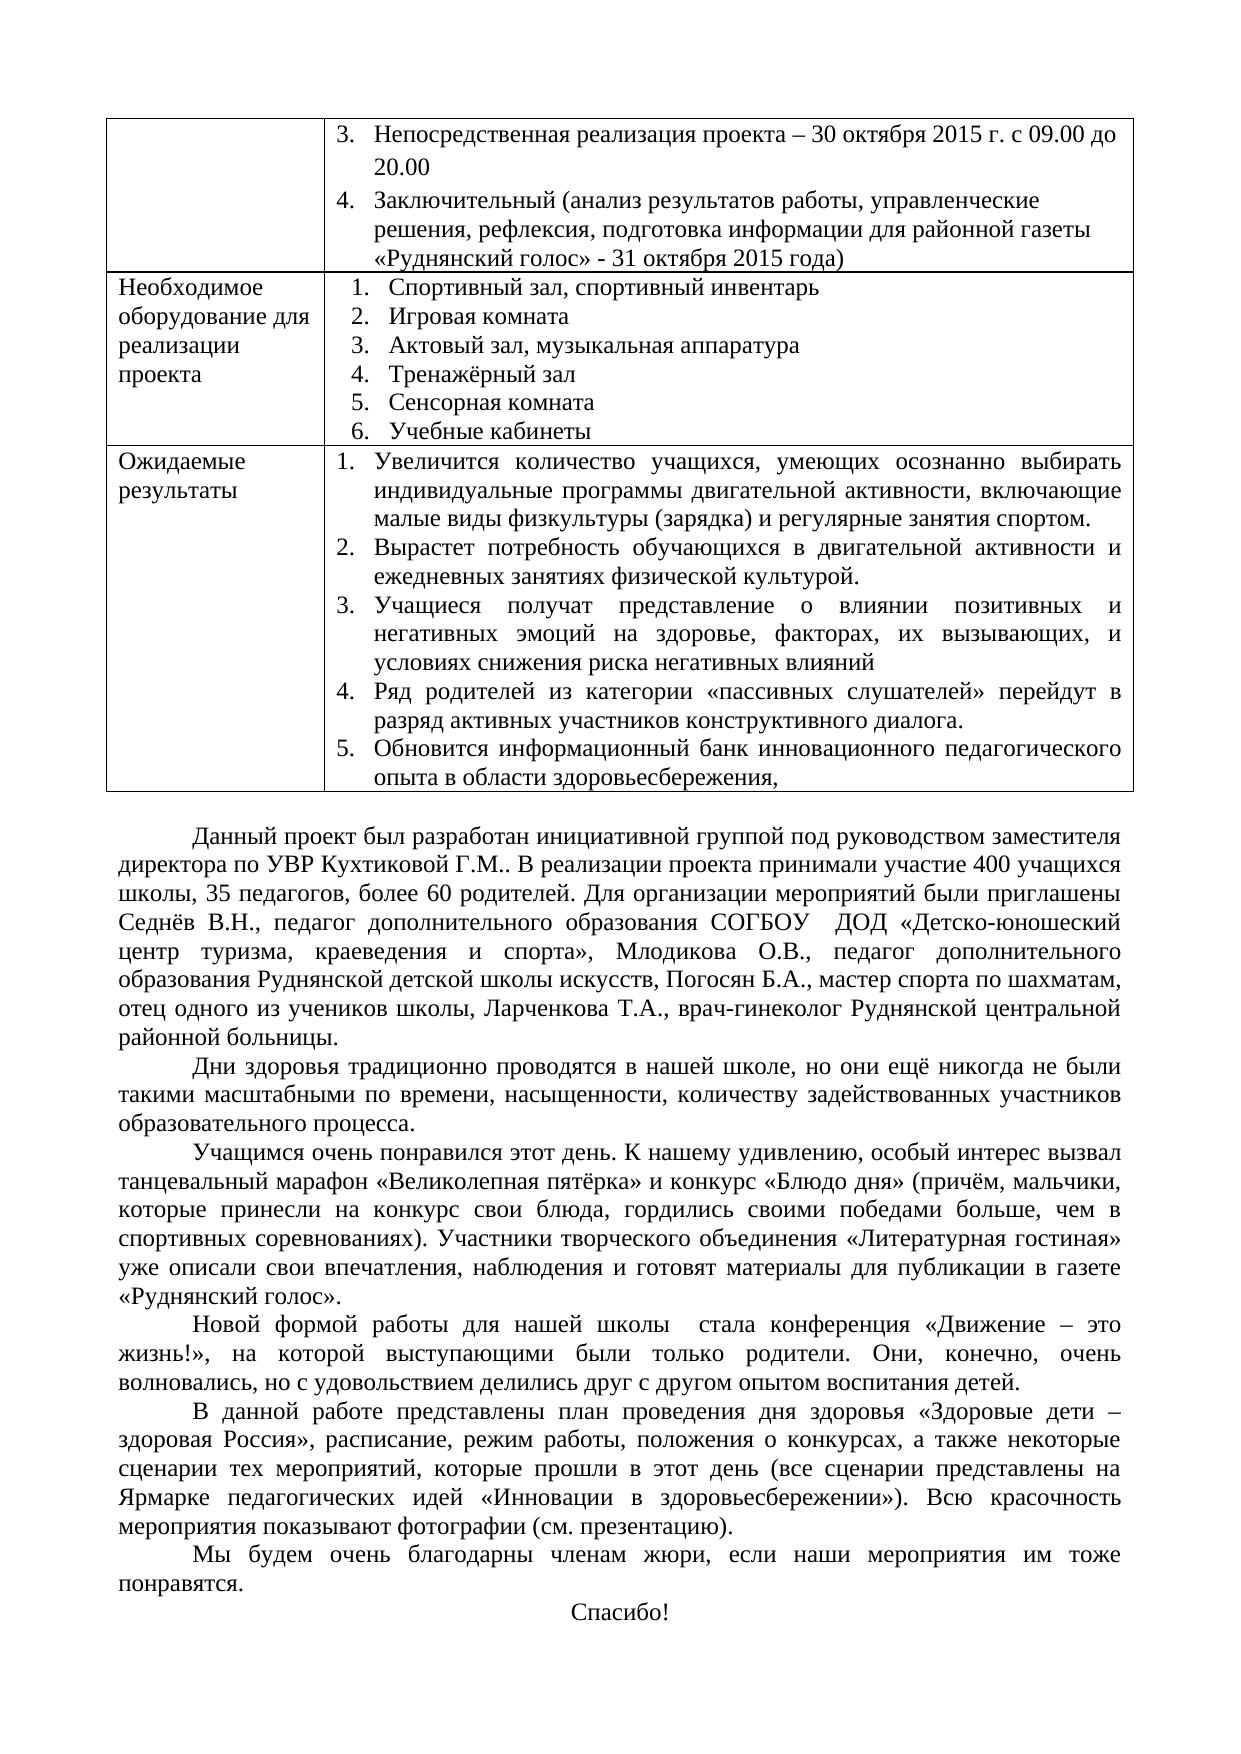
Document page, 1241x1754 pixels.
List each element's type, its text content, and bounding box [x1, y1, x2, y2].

table_cell Увеличится количество учащихся, умеющих осознанно выбирать индивидуальные программы двигательной активности, включающие малые виды физкультуры (зарядка) и регулярные занятия спортом. Вырастет потребность обучающихся в двигательной активности и ежедневных занятиях физической культурой. Учащиеся получат представление о влиянии позитивных и негативных эмоций на здоровье, факторах, их вызывающих, и условиях снижения риска негативных влияний Ряд родителей из категории «пассивных слушателей» перейдут в разряд активных участников конструктивного диалога. Обновится информационный банк инновационного педагогического опыта в области здоровьесбережения, [325, 446, 1133, 791]
table_cell Ожидаемые результаты [107, 446, 324, 791]
text Мы будем очень благодарны членам жюри, если наши мероприятия им тоже понравятся. [118, 1539, 1122, 1597]
table_cell Необходимое оборудование для реализации проекта [107, 273, 324, 445]
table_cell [107, 119, 324, 271]
table_cell Спортивный зал, спортивный инвентарь Игровая комната Актовый зал, музыкальная аппаратура Тренажёрный зал Сенсорная комната Учебные кабинеты [325, 273, 1133, 445]
text Данный проект был разработан инициативной группой под руководством заместителя директора по УВР Кухтиковой Г.М.. В реализации проекта принимали участие 400 учащихся школы, 35 педагогов, более 60 родителей. Для организации мероприятий были приглашены Седнёв В.Н., педагог дополнительного образования СОГБОУ ДОД «Детско-юношеский центр туризма, краеведения и спорта», Млодикова О.В., педагог дополнительного образования Руднянской детской школы искусств, Погосян Б.А., мастер спорта по шахматам, отец одного из учеников школы, Ларченкова Т.А., врач-гинеколог Руднянской центральной районной больницы. [118, 821, 1122, 1051]
text Учащимся очень понравился этот день. К нашему удивлению, особый интерес вызвал танцевальный марафон «Великолепная пятёрка» и конкурс «Блюдо дня» (причём, мальчики, которые принесли на конкурс свои блюда, гордились своими победами больше, чем в спортивных соревнованиях). Участники творческого объединения «Литературная гостиная» уже описали свои впечатления, наблюдения и готовят материалы для публикации в газете «Руднянский голос». [118, 1137, 1122, 1309]
text Спасибо! [118, 1597, 1122, 1626]
text Дни здоровья традиционно проводятся в нашей школе, но они ещё никогда не были такими масштабными по времени, насыщенности, количеству задействованных участников образовательного процесса. [118, 1051, 1122, 1137]
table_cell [325, 119, 1133, 271]
text Новой формой работы для нашей школы стала конференция «Движение – это жизнь!», на которой выступающими были только родители. Они, конечно, очень волновались, но с удовольствием делились друг с другом опытом воспитания детей. [118, 1309, 1122, 1396]
text В данной работе представлены план проведения дня здоровья «Здоровые дети – здоровая Россия», расписание, режим работы, положения о конкурсах, а также некоторые сценарии тех мероприятий, которые прошли в этот день (все сценарии представлены на Ярмарке педагогических идей «Инновации в здоровьесбережении»). Всю красочность мероприятия показывают фотографии (см. презентацию). [118, 1396, 1122, 1539]
